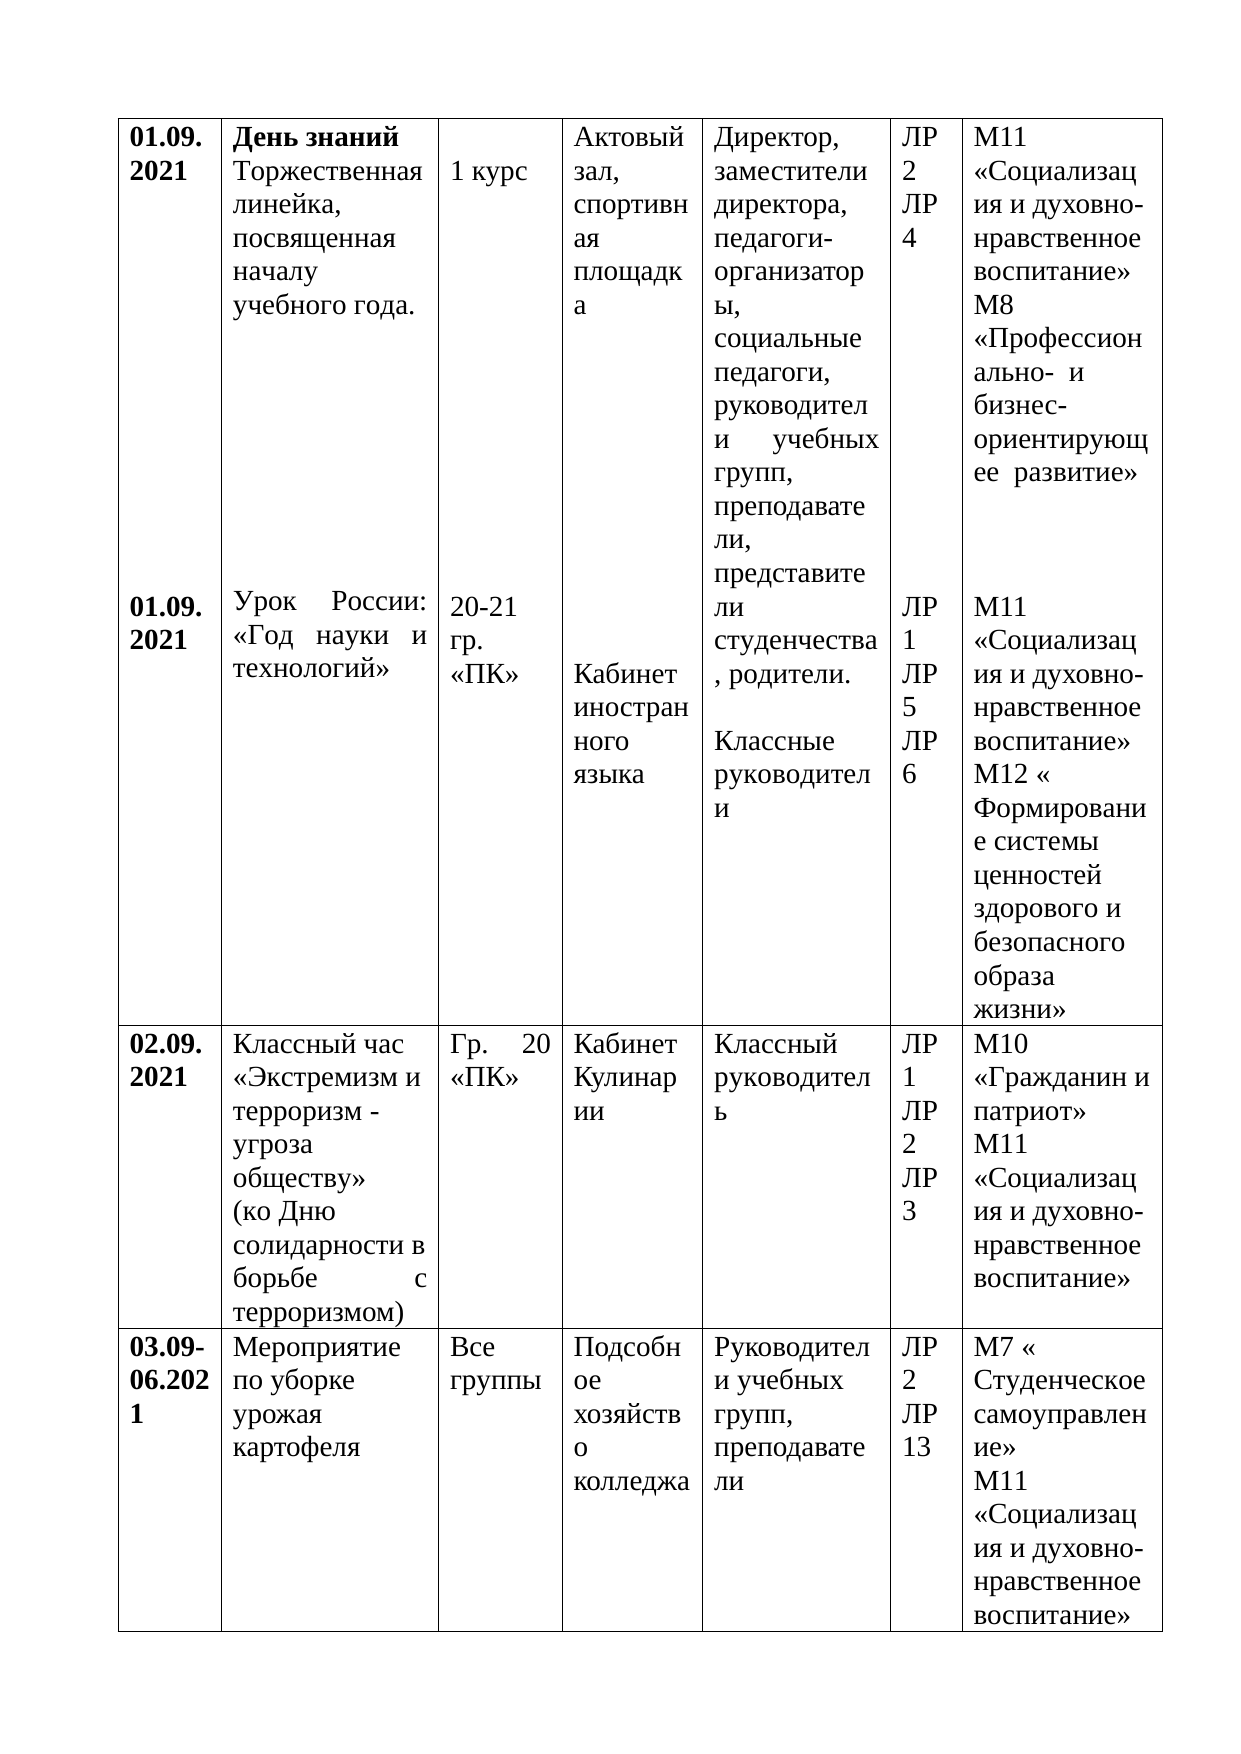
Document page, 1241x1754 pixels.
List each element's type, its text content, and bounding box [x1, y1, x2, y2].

table_cell Классный руководитель [703, 1026, 890, 1328]
table_cell 01.09.2021 01.09.2021 [119, 119, 221, 1025]
table_cell Актовый зал, спортивная площадка Кабинет иностранного языка [563, 119, 702, 1025]
table_cell Мероприятие по уборке урожая картофеля [222, 1329, 438, 1631]
table_cell Классный час «Экстремизм и терроризм - угроза обществу» (ко Дню солидарности в борьбе с терроризмом) [222, 1026, 438, 1328]
table_cell Кабинет Кулинарии [563, 1026, 702, 1328]
table_cell М10 «Гражданин и патриот» М11 «Социализация и духовно-нравственное воспитание» [963, 1026, 1162, 1328]
table_cell 1 курс 20-21 гр. «ПК» [439, 119, 562, 1025]
table_cell Гр. 20 «ПК» [439, 1026, 562, 1328]
table_cell 03.09-06.2021 [119, 1329, 221, 1631]
table_cell Директор, заместители директора, педагоги-организаторы, социальные педагоги, руководители учебных групп, преподаватели, представители студенчества, родители. Классные руководители [703, 119, 890, 1025]
table_cell Все группы [439, 1329, 562, 1631]
table_cell ЛР 2 ЛР 13 [891, 1329, 962, 1631]
table_cell ЛР 1 ЛР 2 ЛР 3 [891, 1026, 962, 1328]
table_cell ЛР 2 ЛР 4 ЛР 1 ЛР 5 ЛР 6 [891, 119, 962, 1025]
table_cell День знаний Торжественная линейка, посвященная началу учебного года. Урок России: «Год науки и технологий» [222, 119, 438, 1025]
table_cell Руководители учебных групп, преподаватели [703, 1329, 890, 1631]
table_cell М11 «Социализация и духовно-нравственное воспитание» М8 «Профессионально- и бизнес-ориентирующее развитие» М11 «Социализация и духовно-нравственное воспитание» М12 « Формирование системы ценностей здорового и безопасного образа жизни» [963, 119, 1162, 1025]
table_cell 02.09.2021 [119, 1026, 221, 1328]
table_cell М7 « Студенческое самоуправление» М11 «Социализация и духовно-нравственное воспитание» [963, 1329, 1162, 1631]
table_cell Подсобное хозяйство колледжа [563, 1329, 702, 1631]
